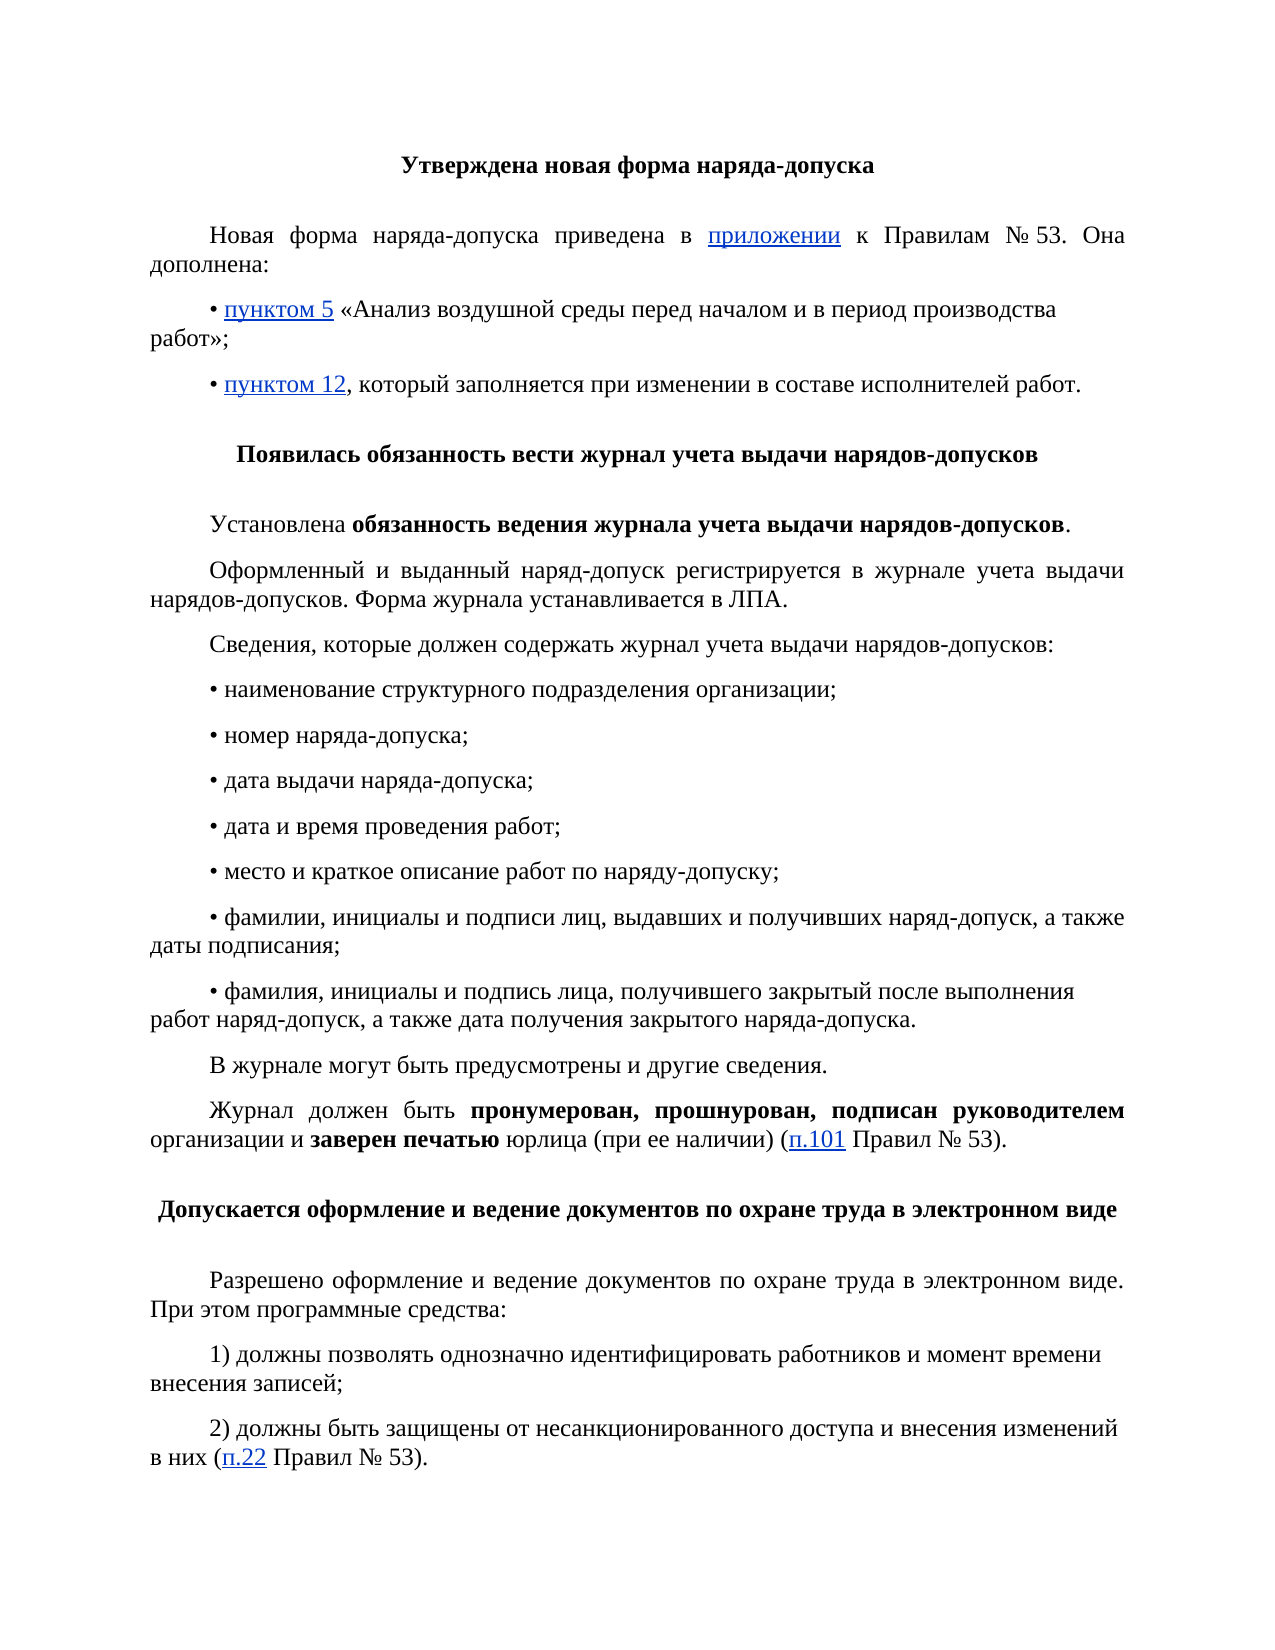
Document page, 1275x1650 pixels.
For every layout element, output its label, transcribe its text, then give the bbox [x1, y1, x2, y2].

text Новая форма наряда-допуска приведена в приложении к Правилам № 53. Она дополнена: [150, 220, 1125, 278]
text Установлена обязанность ведения журнала учета выдачи нарядов-допусков. [150, 509, 1125, 538]
list • дата выдачи наряда-допуска; [150, 765, 1125, 794]
text Оформленный и выданный наряд-допуск регистрируется в журнале учета выдачи нарядов-допусков. Форма журнала устанавливается в ЛПА. [150, 555, 1125, 612]
list • фамилии, инициалы и подписи лиц, выдавших и получивших наряд-допуск, а также даты подписания; [150, 902, 1125, 959]
list • место и краткое описание работ по наряду-допуску; [150, 856, 1125, 885]
list • фамилия, инициалы и подпись лица, получившего закрытый после выполнения работ наряд-допуск, а также дата получения закрытого наряда-допуска. [150, 976, 1125, 1033]
list • номер наряда-допуска; [150, 720, 1125, 749]
subtitle Появилась обязанность вести журнал учета выдачи нарядов-допусков [150, 439, 1125, 468]
text Разрешено оформление и ведение документов по охране труда в электронном виде. При этом программные средства: [150, 1265, 1125, 1322]
list • дата и время проведения работ; [150, 811, 1125, 839]
list • наименование структурного подразделения организации; [150, 674, 1125, 703]
list 2) должны быть защищены от несанкционированного доступа и внесения изменений в них (п.22 Правил № 53). [150, 1413, 1125, 1471]
list 1) должны позволять однозначно идентифицировать работников и момент времени внесения записей; [150, 1339, 1125, 1397]
text Журнал должен быть пронумерован, прошнурован, подписан руководителем организации и заверен печатью юрлица (при ее наличии) (п.101 Правил № 53). [150, 1095, 1125, 1153]
subtitle Утверждена новая форма наряда-допуска [150, 150, 1125, 179]
text Сведения, которые должен содержать журнал учета выдачи нарядов-допусков: [150, 629, 1125, 658]
list • пунктом 5 «Анализ воздушной среды перед началом и в период производства работ»; [150, 294, 1125, 352]
subtitle Допускается оформление и ведение документов по охране труда в электронном виде [150, 1194, 1125, 1223]
text В журнале могут быть предусмотрены и другие сведения. [150, 1050, 1125, 1079]
list • пунктом 12, который заполняется при изменении в составе исполнителей работ. [150, 369, 1125, 397]
